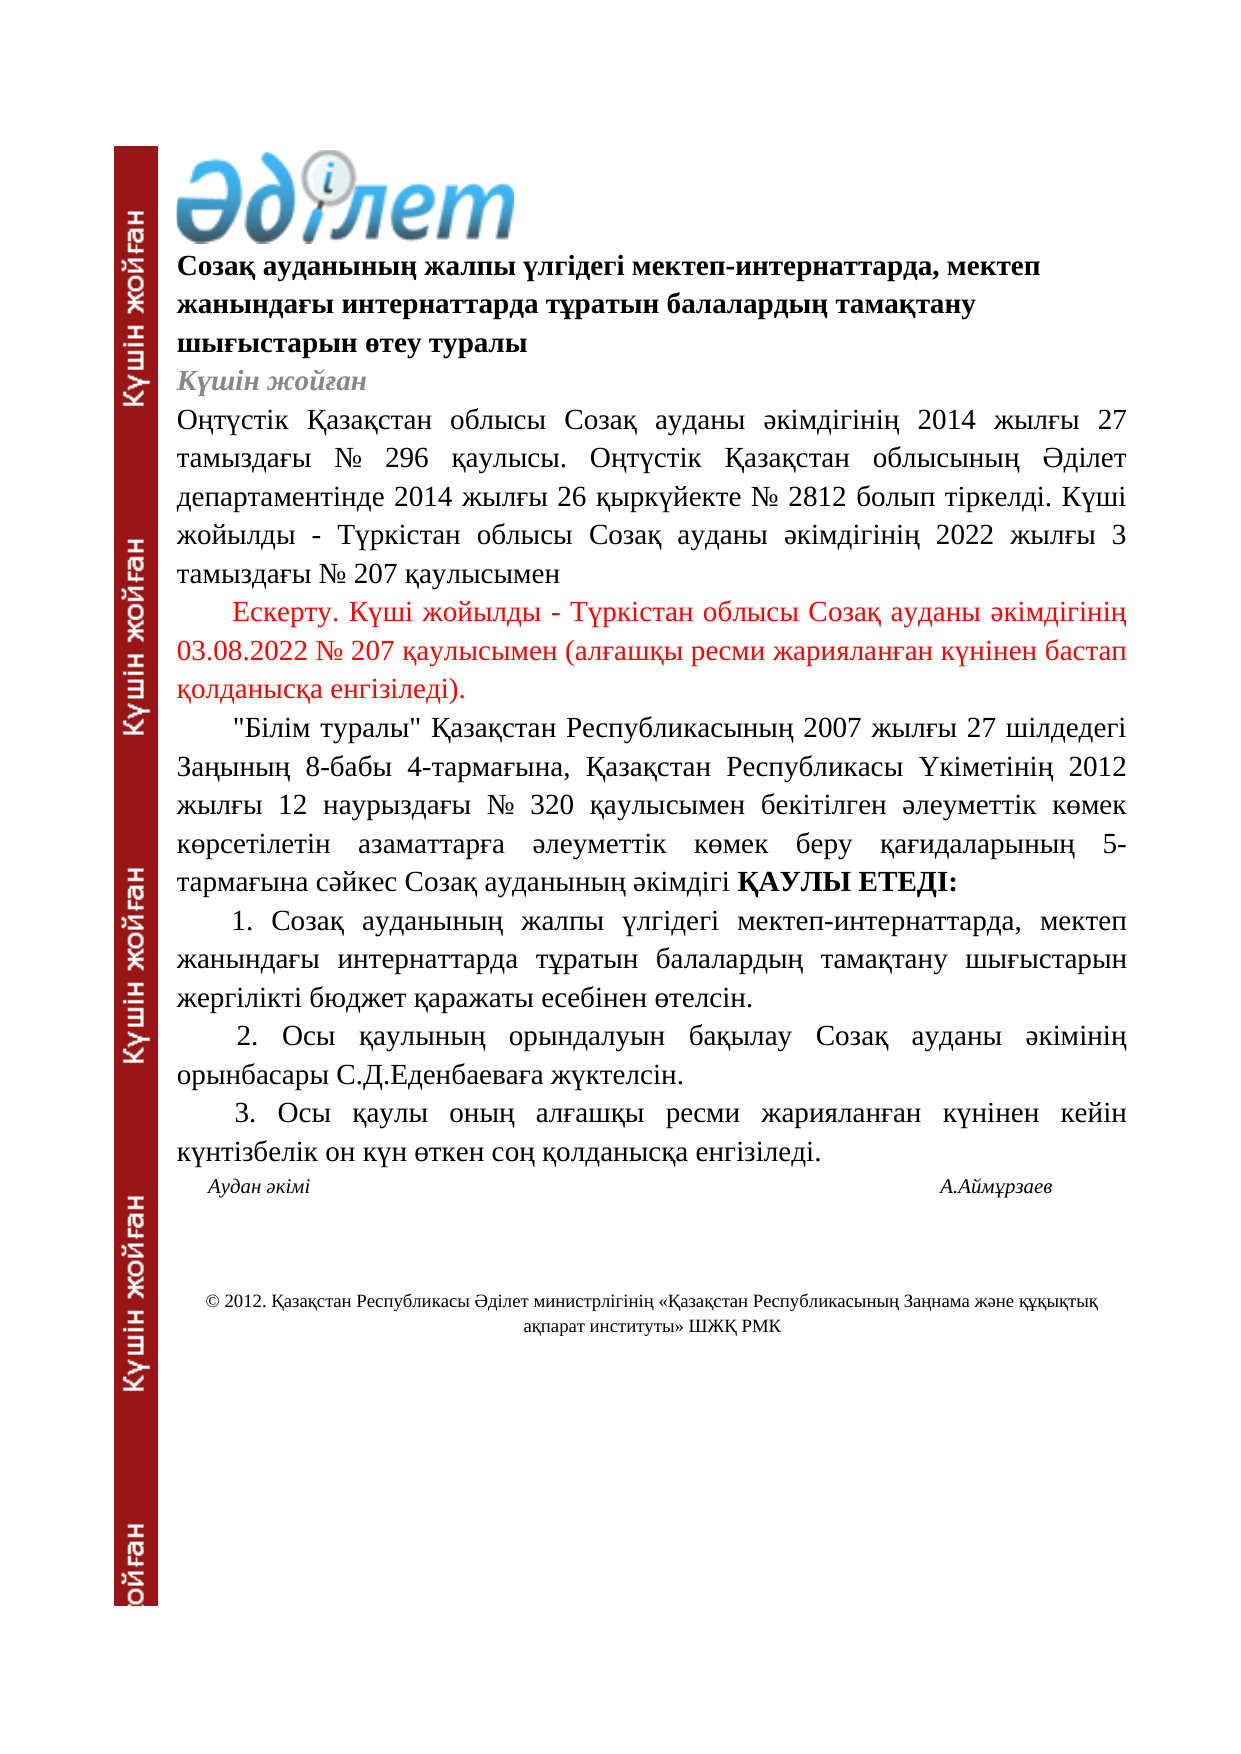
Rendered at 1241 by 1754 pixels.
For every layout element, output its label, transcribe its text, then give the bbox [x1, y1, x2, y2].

picture [114, 397, 158, 402]
picture [114, 898, 158, 903]
picture [114, 1204, 158, 1290]
text Күшін жойған [112, 363, 1128, 397]
text Ескерту. Күші жойылды - Түркістан облысы Созақ ауданы әкiмдiгiнiң 03.08.2022 № 207 қаулысымен (алғашқы ресми жарияланған күнінен бастап қолданысқа енгізіледі). [112, 594, 1128, 705]
text © 2012. Қазақстан Республикасы Әділет министрлігінің «Қазақстан Республикасының Заңнама және құқықтық ақпарат институты» ШЖҚ РМК [112, 1290, 1128, 1337]
picture [114, 705, 158, 710]
text Оңтүстік Қазақстан облысы Созақ ауданы әкімдігінің 2014 жылғы 27 тамыздағы № 296 қаулысы. Оңтүстік Қазақстан облысының Әділет департаментінде 2014 жылғы 26 қыркүйекте № 2812 болып тіркелді. Күші жойылды - Түркістан облысы Созақ ауданы әкiмдiгiнiң 2022 жылғы 3 тамыздағы № 207 қаулысымен [112, 402, 1128, 589]
picture [114, 1013, 158, 1018]
text 3. Осы қаулы оның алғашқы ресми жарияланған күнінен кейін күнтізбелік он күн өткен соң қолданысқа енгізіледі. [112, 1096, 1128, 1168]
text Созақ ауданының жалпы үлгідегі мектеп-интернаттарда, мектеп жанындағы интернаттарда тұратын балалардың тамақтану шығыстарын өтеу туралы [112, 248, 1128, 358]
text "Білім туралы" Қазақстан Республикасының 2007 жылғы 27 шілдедегі Заңының 8-бабы 4-тармағына, Қазақстан Республикасы Үкіметінің 2012 жылғы 12 наурыздағы № 320 қаулысымен бекітілген әлеуметтік көмек көрсетілетін азаматтарға әлеуметтік көмек беру қағидаларының 5-тармағына сәйкес Созақ ауданының әкімдігі ҚАУЛЫ ЕТЕДІ: [112, 710, 1128, 898]
picture [114, 589, 158, 594]
text 2. Осы қаулының орындалуын бақылау Созақ ауданы әкімінің орынбасары С.Д.Еденбаеваға жүктелсін. [112, 1018, 1128, 1091]
table_header А.Аймұрзаев [939, 1173, 1240, 1204]
picture [176, 150, 515, 244]
picture [114, 1168, 158, 1173]
picture [114, 1091, 158, 1096]
text 1. Созақ ауданының жалпы үлгідегі мектеп-интернаттарда, мектеп жанындағы интернаттарда тұратын балалардың тамақтану шығыстарын жергілікті бюджет қаражаты есебінен өтелсін. [112, 903, 1128, 1013]
picture [114, 358, 158, 363]
table_header Аудан әкімі [101, 1173, 939, 1204]
picture [114, 1337, 158, 1606]
picture [114, 146, 158, 248]
